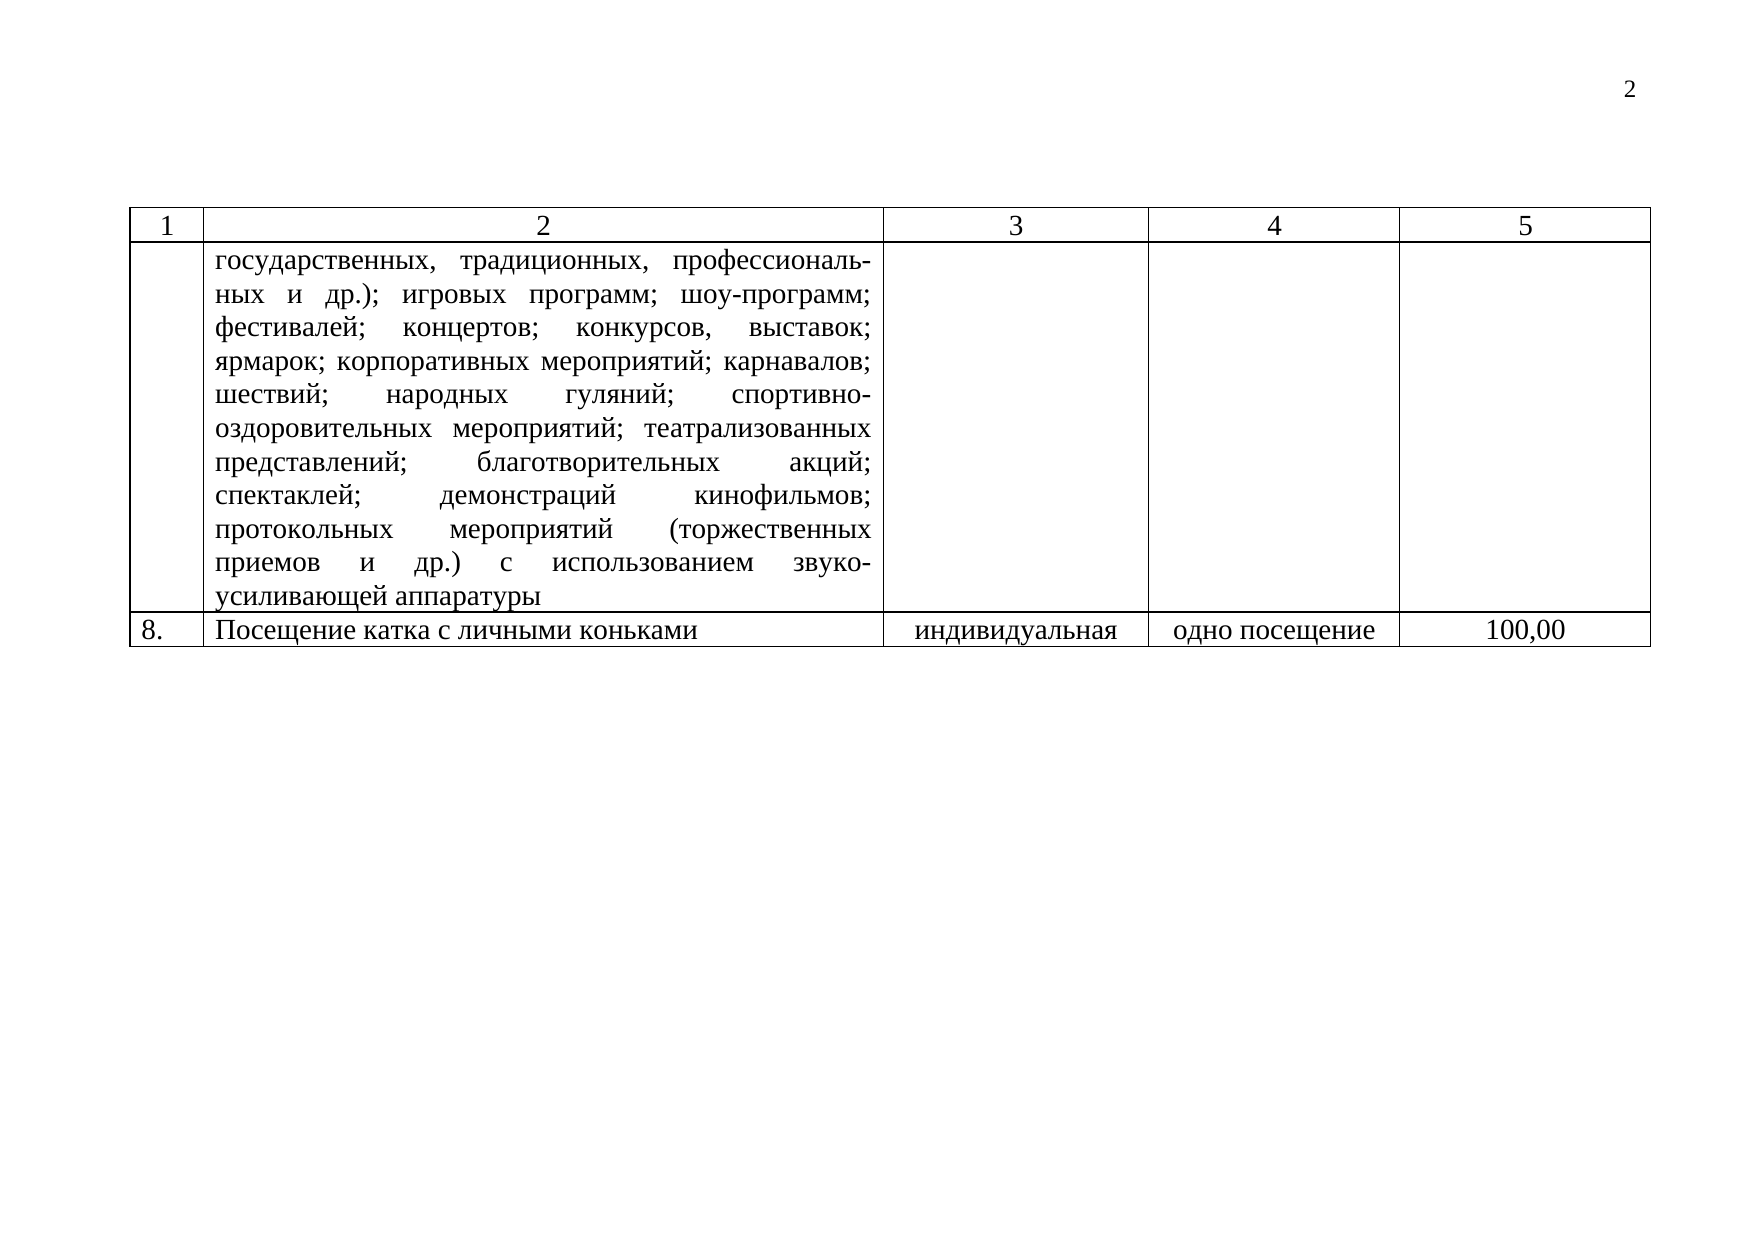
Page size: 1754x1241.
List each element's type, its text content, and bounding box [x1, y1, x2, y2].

table_cell индивидуальная [884, 613, 1148, 646]
table_cell 5 [1400, 208, 1650, 241]
table_cell государственных, традиционных, профессиональ- ных и др.); игровых программ; шоу-программ; фестивалей; концертов; конкурсов, выставок; ярмарок; корпоративных мероприятий; карнавалов; шествий; народных гуляний; спортивно-оздоровительных мероприятий; театрализованных представлений; благотворительных акций; спектаклей; демонстраций кинофильмов; протокольных мероприятий (торжественных приемов и др.) с использованием звуко-усиливающей аппаратуры [204, 243, 883, 611]
table_cell 100,00 [1400, 613, 1650, 646]
table_cell 4 [1149, 208, 1399, 241]
table_cell [1149, 243, 1399, 611]
table_cell 8. [131, 613, 203, 646]
table_cell Посещение катка с личными коньками [204, 613, 883, 646]
table_cell [1400, 243, 1650, 611]
table_cell [884, 243, 1148, 611]
table_cell [131, 243, 203, 611]
table_cell 1 [131, 208, 203, 241]
table_cell 3 [884, 208, 1148, 241]
table_cell 2 [204, 208, 883, 241]
table_cell одно посещение [1149, 613, 1399, 646]
